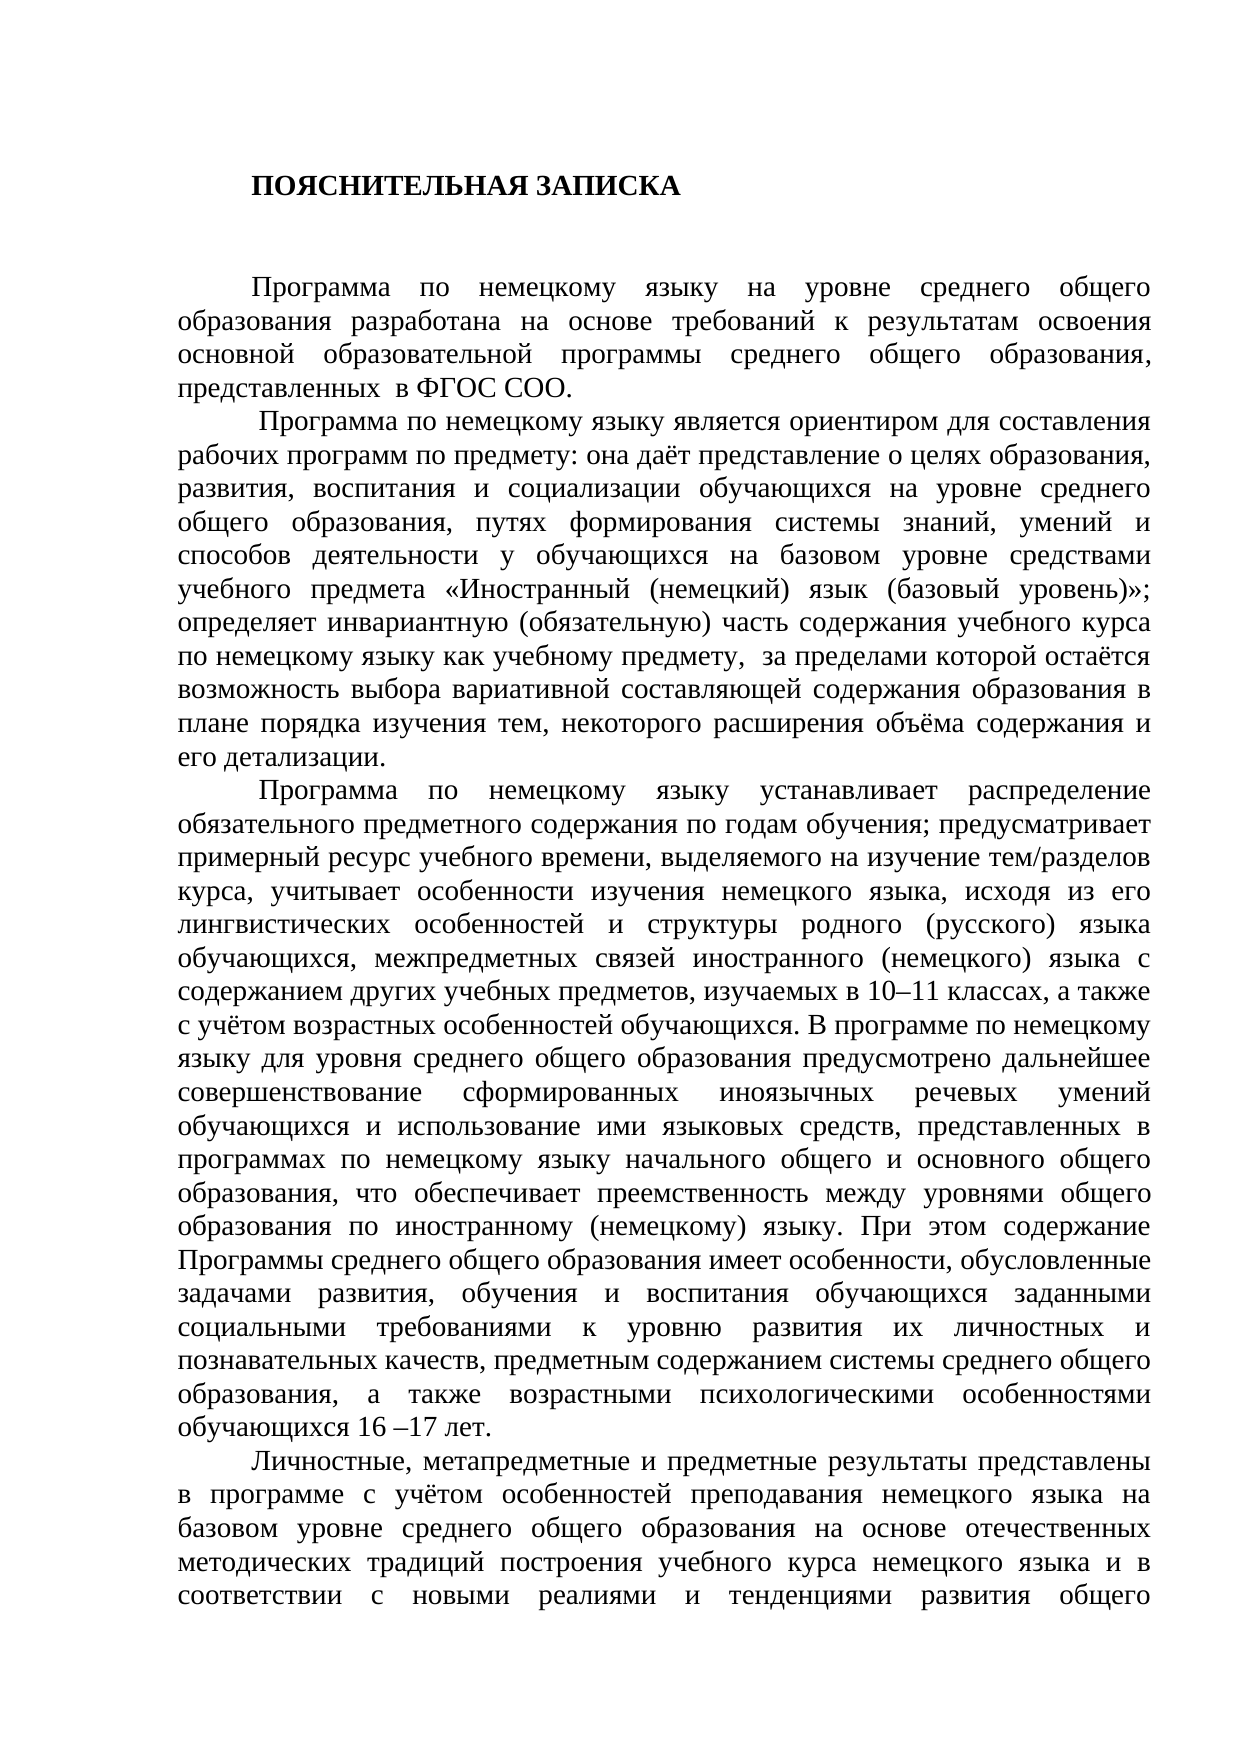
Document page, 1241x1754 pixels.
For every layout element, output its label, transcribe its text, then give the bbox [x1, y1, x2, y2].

text Программа по немецкому языку устанавливает распределение обязательного предметного содержания по годам обучения; предусматривает примерный ресурс учебного времени, выделяемого на изучение тем/разделов курса, учитывает особенности изучения немецкого языка, исходя из его лингвистических особенностей и структуры родного (русского) языка обучающихся, межпредметных связей иностранного (немецкого) языка с содержанием других учебных предметов, изучаемых в 10–11 классах, а также с учётом возрастных особенностей обучающихся. В программе по немецкому языку для уровня среднего общего образования предусмотрено дальнейшее совершенствование сформированных иноязычных речевых умений обучающихся и использование ими языковых средств, представленных в программах по немецкому языку начального общего и основного общего образования, что обеспечивает преемственность между уровнями общего образования по иностранному (немецкому) языку. При этом содержание Программы среднего общего образования имеет особенности, обусловленные задачами развития, обучения и воспитания обучающихся заданными социальными требованиями к уровню развития их личностных и познавательных качеств, предметным содержанием системы среднего общего образования, а также возрастными психологическими особенностями обучающихся 16 –17 лет. [177, 772, 1152, 1443]
text Программа по немецкому языку является ориентиром для составления рабочих программ по предмету: она даёт представление о целях образования, развития, воспитания и социализации обучающихся на уровне среднего общего образования, путях формирования системы знаний, умений и способов деятельности у обучающихся на базовом уровне средствами учебного предмета «Иностранный (немецкий) язык (базовый уровень)»; определяет инвариантную (обязательную) часть содержания учебного курса по немецкому языку как учебному предмету, за пределами которой остаётся возможность выбора вариативной составляющей содержания образования в плане порядка изучения тем, некоторого расширения объёма содержания и его детализации. [177, 403, 1152, 772]
text Программа по немецкому языку на уровне среднего общего образования разработана на основе требований к результатам освоения основной образовательной программы среднего общего образования, представленных в ФГОС СОО. [177, 269, 1152, 403]
text ПОЯСНИТЕЛЬНАЯ ЗАПИСКА [177, 168, 1152, 202]
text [177, 1443, 1152, 1611]
